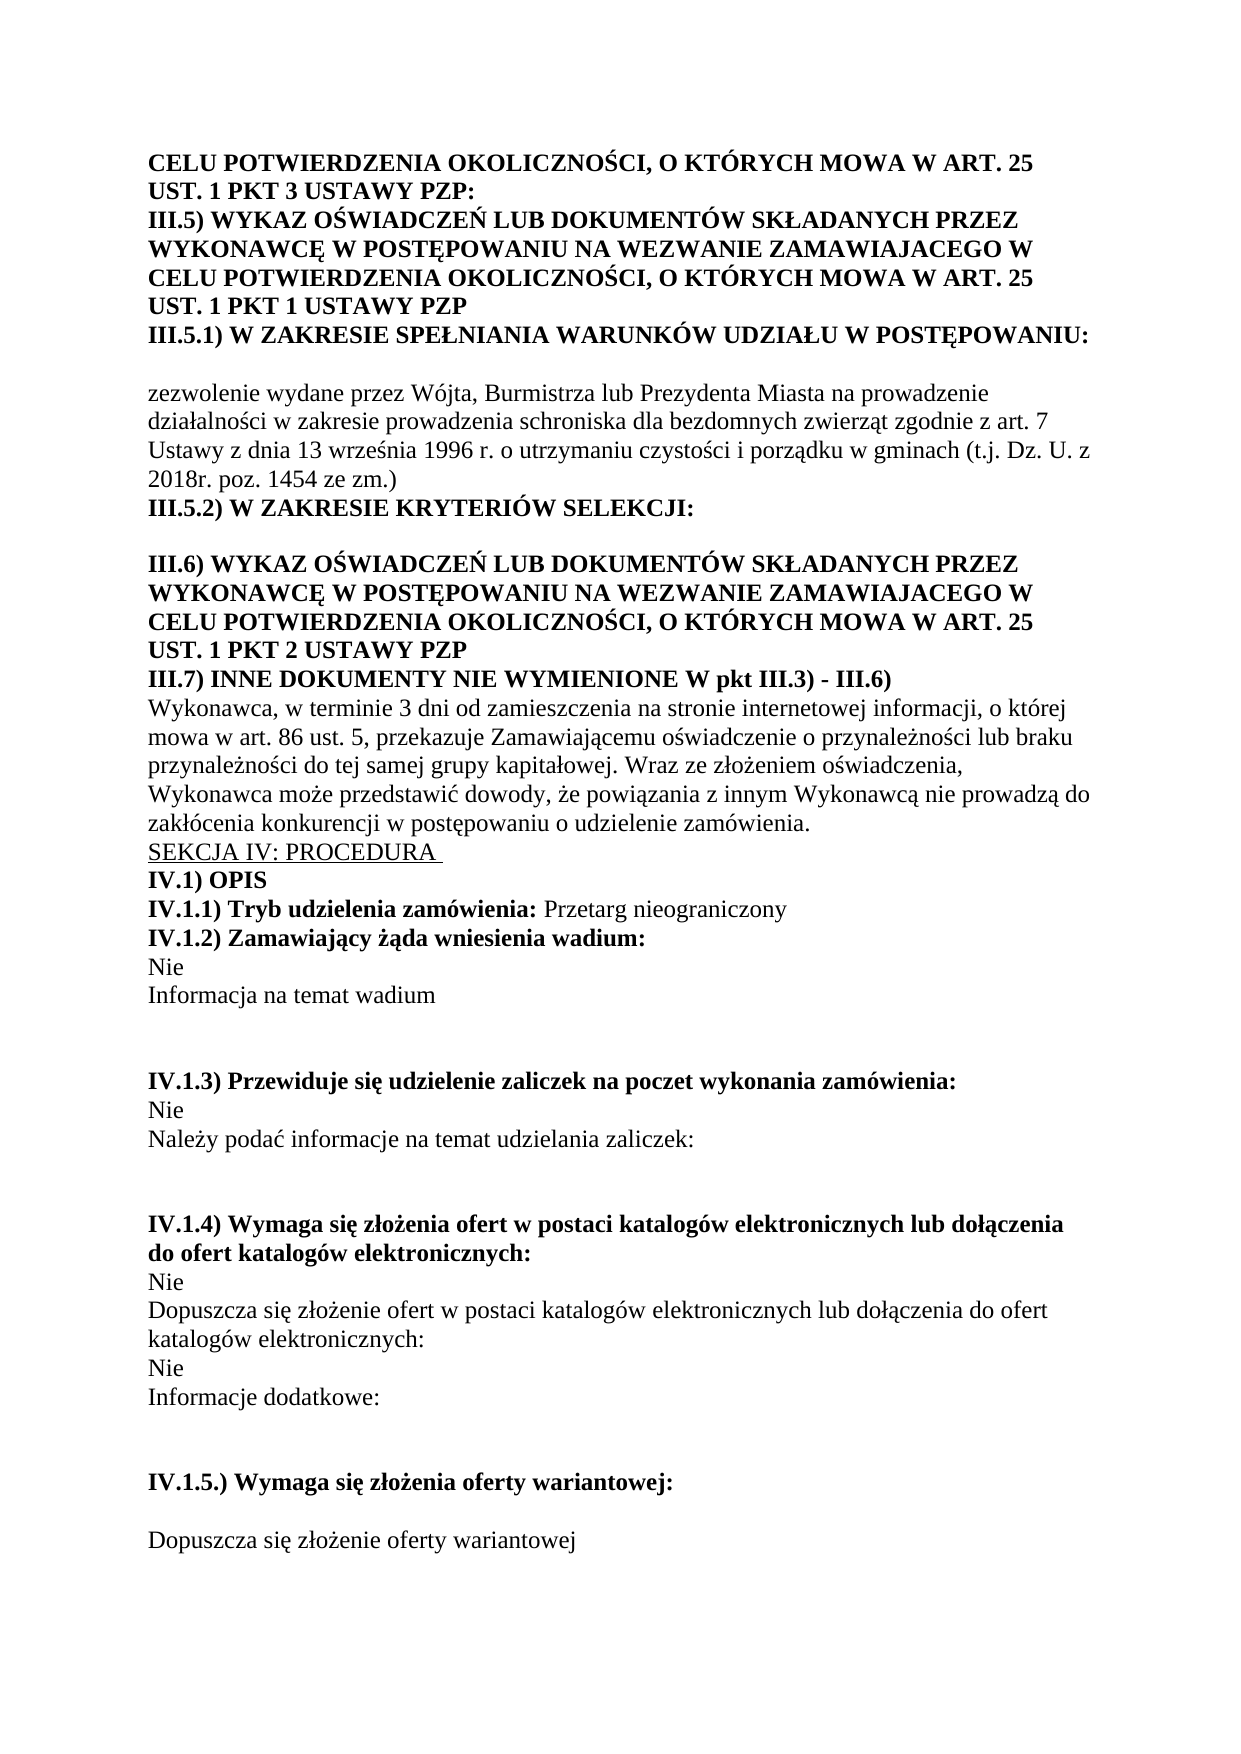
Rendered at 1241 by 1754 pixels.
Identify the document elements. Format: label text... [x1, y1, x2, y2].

text Wykonawca, w terminie 3 dni od zamieszczenia na stronie internetowej informacji, o której mowa w art. 86 ust. 5, przekazuje Zamawiającemu oświadczenie o przynależności lub braku przynależności do tej samej grupy kapitałowej. Wraz ze złożeniem oświadczenia, Wykonawca może przedstawić dowody, że powiązania z innym Wykonawcą nie prowadzą do zakłócenia konkurencji w postępowaniu o udzielenie zamówienia. [148, 693, 1093, 837]
text III.6) WYKAZ OŚWIADCZEŃ LUB DOKUMENTÓW SKŁADANYCH PRZEZ WYKONAWCĘ W POSTĘPOWANIU NA WEZWANIE ZAMAWIAJACEGO W CELU POTWIERDZENIA OKOLICZNOŚCI, O KTÓRYCH MOWA W ART. 25 UST. 1 PKT 2 USTAWY PZP [148, 549, 1093, 664]
text IV.1) OPIS IV.1.1) Tryb udzielenia zamówienia: Przetarg nieograniczony IV.1.2) Zamawiający żąda wniesienia wadium: [148, 866, 1093, 952]
text Nie Dopuszcza się złożenie ofert w postaci katalogów elektronicznych lub dołączenia do ofert katalogów elektronicznych: Nie Informacje dodatkowe: [148, 1267, 1093, 1438]
text IV.1.5.) Wymaga się złożenia oferty wariantowej: [148, 1438, 1093, 1496]
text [148, 148, 1093, 205]
text III.5) WYKAZ OŚWIADCZEŃ LUB DOKUMENTÓW SKŁADANYCH PRZEZ WYKONAWCĘ W POSTĘPOWANIU NA WEZWANIE ZAMAWIAJACEGO W CELU POTWIERDZENIA OKOLICZNOŚCI, O KTÓRYCH MOWA W ART. 25 UST. 1 PKT 1 USTAWY PZP [148, 205, 1093, 320]
text Nie Informacja na temat wadium [148, 952, 1093, 1037]
text III.5.1) W ZAKRESIE SPEŁNIANIA WARUNKÓW UDZIAŁU W POSTĘPOWANIU: zezwolenie wydane przez Wójta, Burmistrza lub Prezydenta Miasta na prowadzenie działalności w zakresie prowadzenia schroniska dla bezdomnych zwierząt zgodnie z art. 7 Ustawy z dnia 13 września 1996 r. o utrzymaniu czystości i porządku w gminach (t.j. Dz. U. z 2018r. poz. 1454 ze zm.) III.5.2) W ZAKRESIE KRYTERIÓW SELEKCJI: [148, 320, 1093, 549]
text III.7) INNE DOKUMENTY NIE WYMIENIONE W pkt III.3) - III.6) [148, 664, 1093, 693]
text IV.1.4) Wymaga się złożenia ofert w postaci katalogów elektronicznych lub dołączenia do ofert katalogów elektronicznych: [148, 1180, 1093, 1267]
text SEKCJA IV: PROCEDURA [148, 837, 1093, 866]
text Nie Należy podać informacje na temat udzielania zaliczek: [148, 1095, 1093, 1180]
text IV.1.3) Przewiduje się udzielenie zaliczek na poczet wykonania zamówienia: [148, 1037, 1093, 1095]
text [148, 1496, 1093, 1582]
